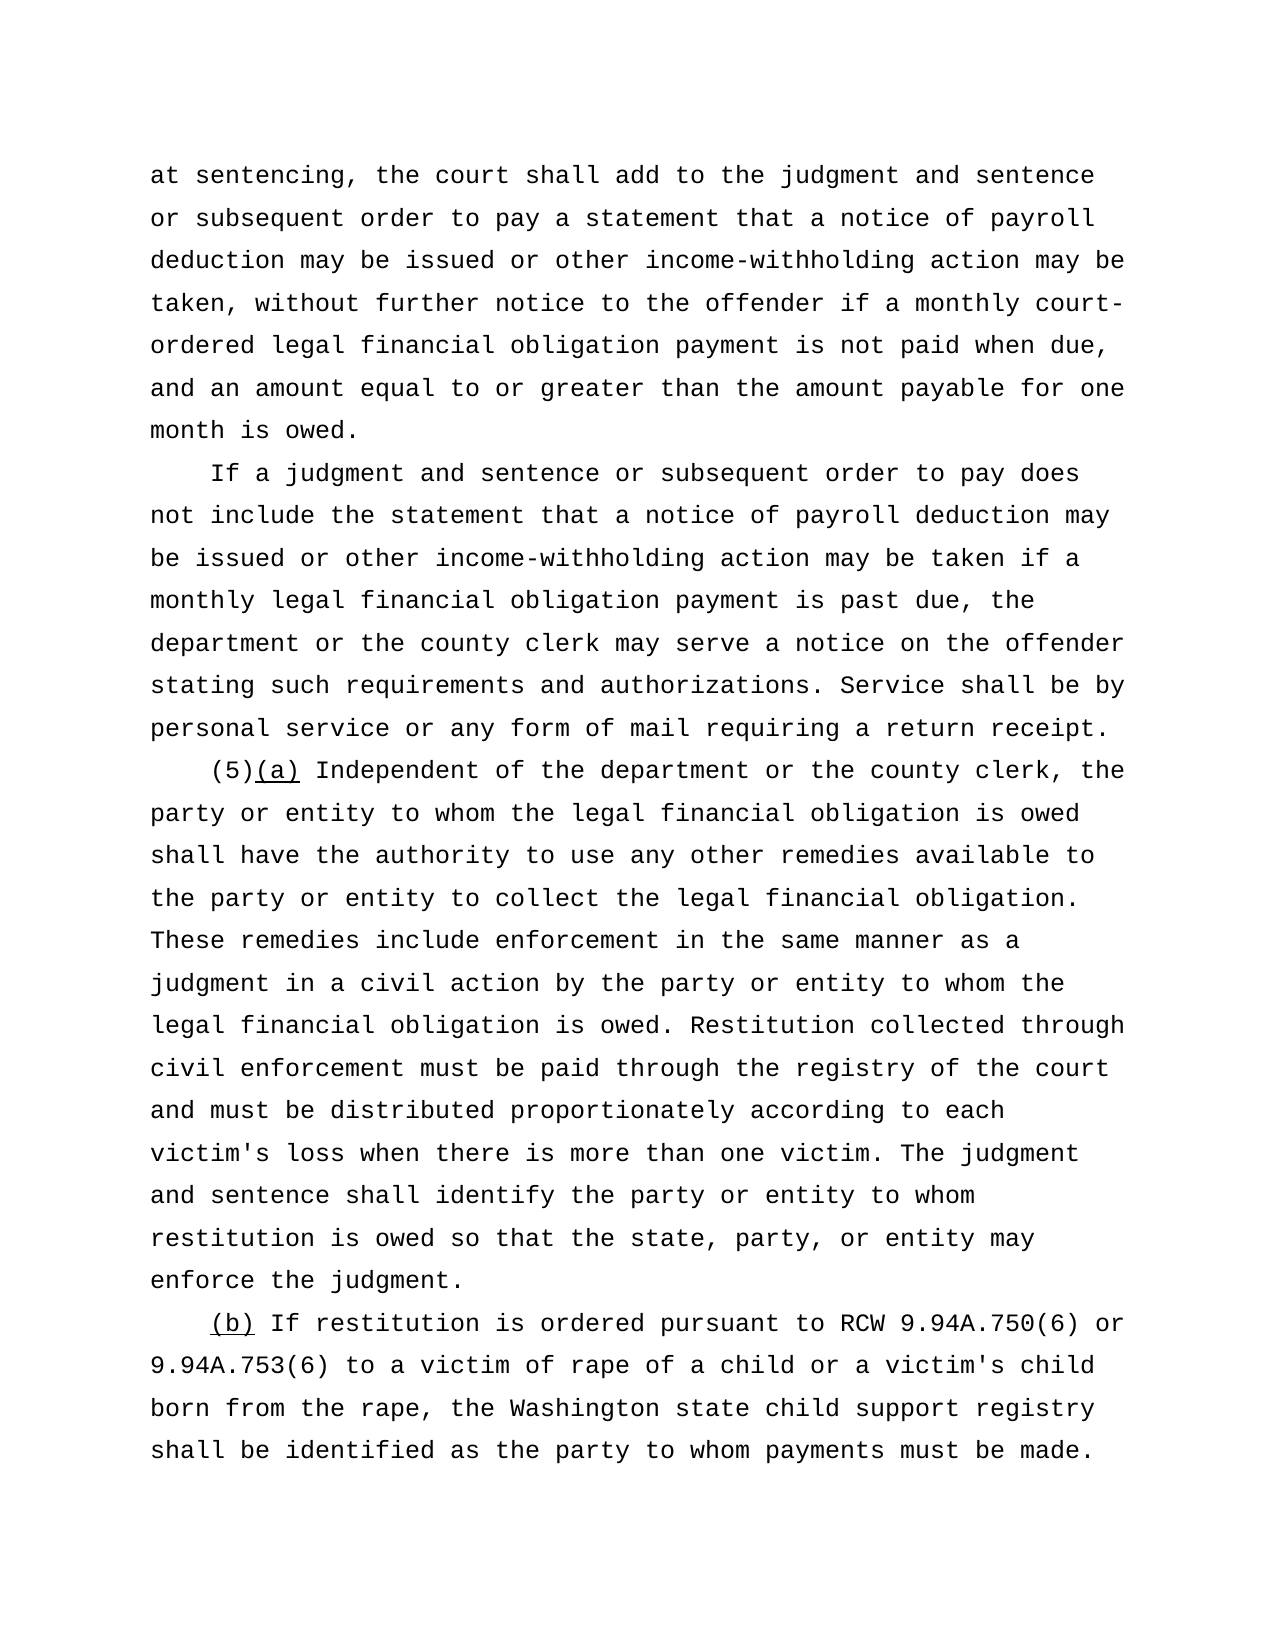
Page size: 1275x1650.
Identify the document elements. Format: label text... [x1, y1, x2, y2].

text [150, 1297, 1125, 1467]
text (5)(a) Independent of the department or the county clerk, the party or entity to whom the legal financial obligation is owed shall have the authority to use any other remedies available to the party or entity to collect the legal financial obligation. These remedies include enforcement in the same manner as a judgment in a civil action by the party or entity to whom the legal financial obligation is owed. Restitution collected through civil enforcement must be paid through the registry of the court and must be distributed proportionately according to each victim's loss when there is more than one victim. The judgment and sentence shall identify the party or entity to whom restitution is owed so that the state, party, or entity may enforce the judgment. [150, 745, 1125, 1297]
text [150, 150, 1125, 447]
text If a judgment and sentence or subsequent order to pay does not include the statement that a notice of payroll deduction may be issued or other income-withholding action may be taken if a monthly legal financial obligation payment is past due, the department or the county clerk may serve a notice on the offender stating such requirements and authorizations. Service shall be by personal service or any form of mail requiring a return receipt. [150, 447, 1125, 745]
